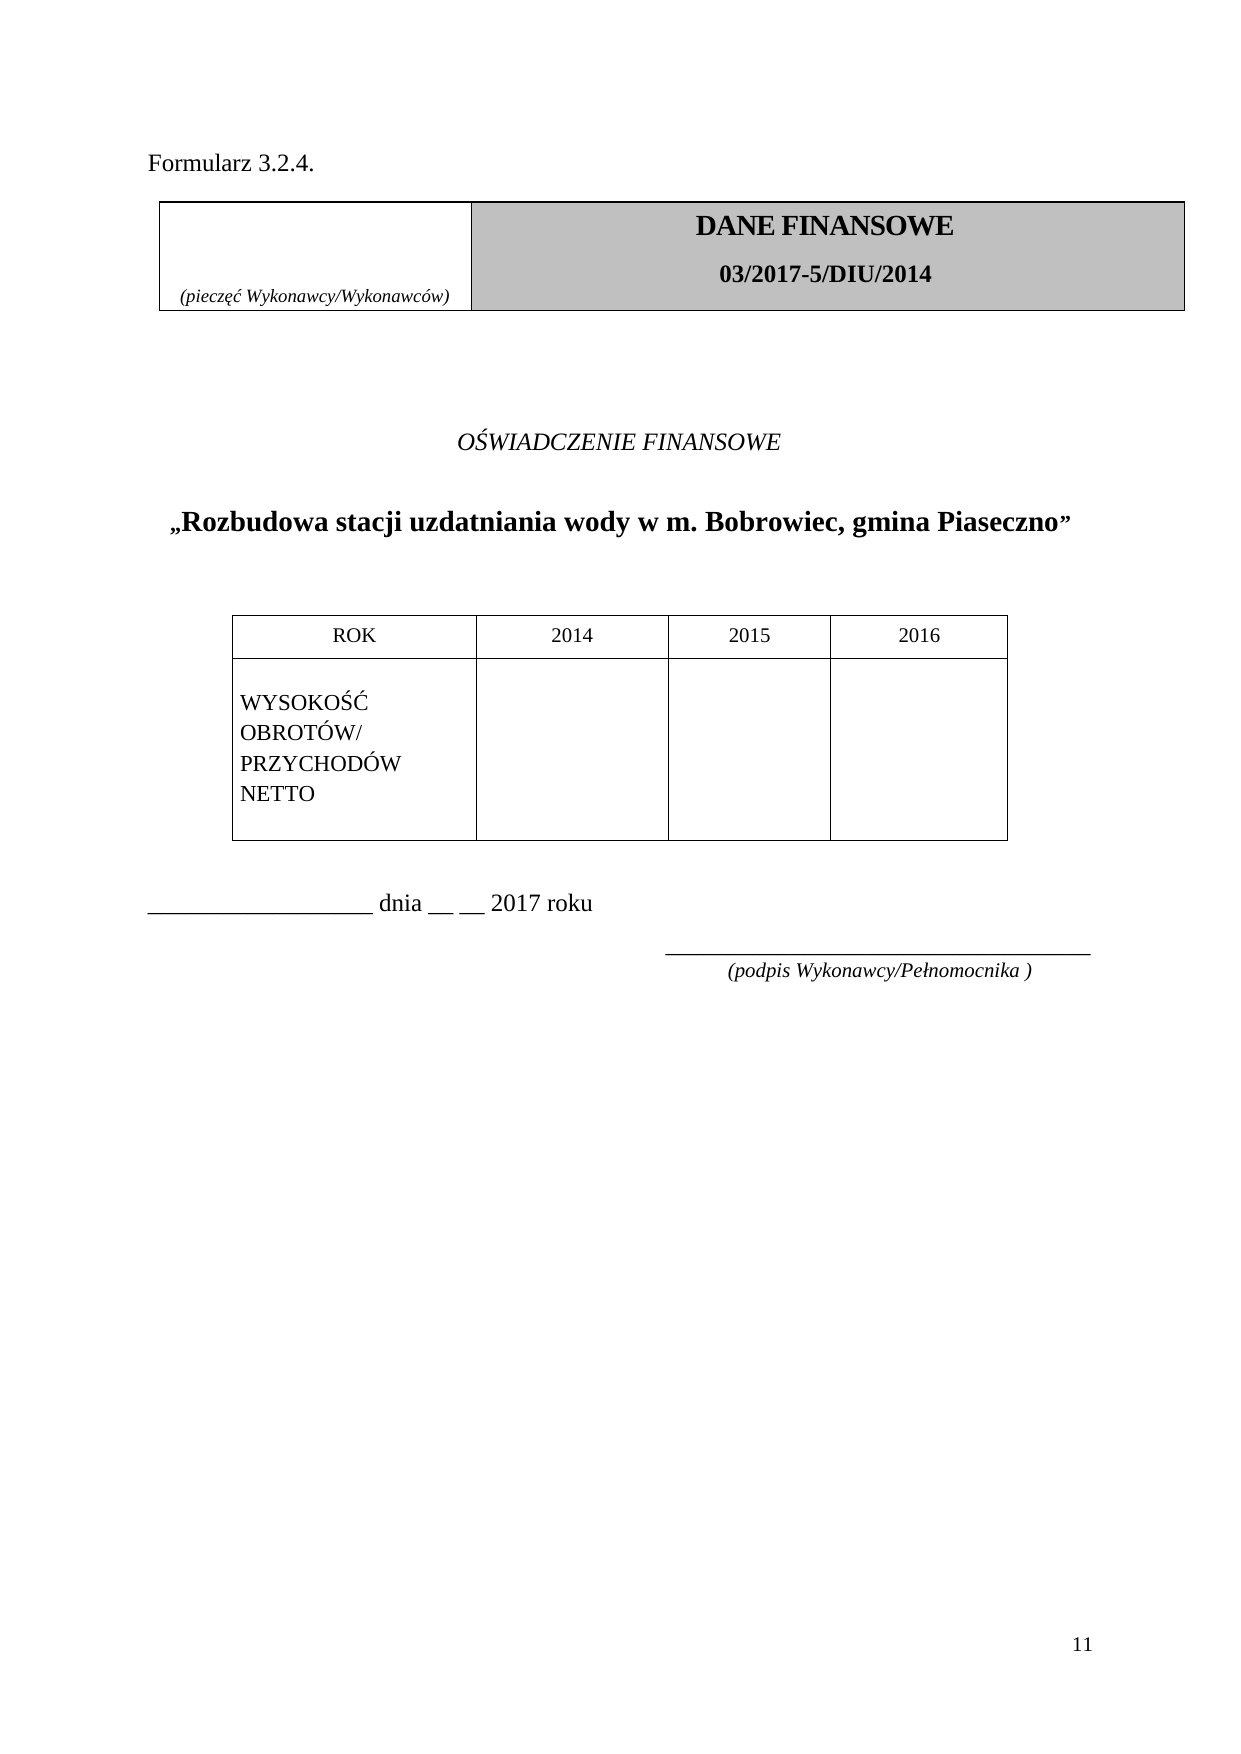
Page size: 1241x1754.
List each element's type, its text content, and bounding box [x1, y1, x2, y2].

table_header ROK [233, 616, 476, 658]
table_header 2015 [669, 616, 830, 658]
table_header 2014 [477, 616, 668, 658]
table_header 2016 [831, 616, 1007, 658]
text __________________________________ [148, 929, 1093, 958]
table_header DANE FINANSOWE 03/2017-5/DIU/2014 [472, 203, 1184, 310]
text __________________ dnia __ __ 2017 roku [148, 888, 1093, 917]
table_header (pieczęć Wykonawcy/Wykonawców) [160, 203, 471, 310]
text (podpis Wykonawcy/Pełnomocnika ) [252, 958, 1093, 982]
table_cell [831, 659, 1007, 840]
text Formularz 3.2.4. [148, 148, 1093, 176]
table_cell WYSOKOŚĆ OBROTÓW/ PRZYCHODÓW NETTO [233, 659, 476, 840]
table_cell [669, 659, 830, 840]
table_cell [477, 659, 668, 840]
subtitle OŚWIADCZENIE FINANSOWE [148, 427, 1093, 455]
text „Rozbudowa stacji uzdatniania wody w m. Bobrowiec, gmina Piaseczno” [148, 504, 1093, 538]
